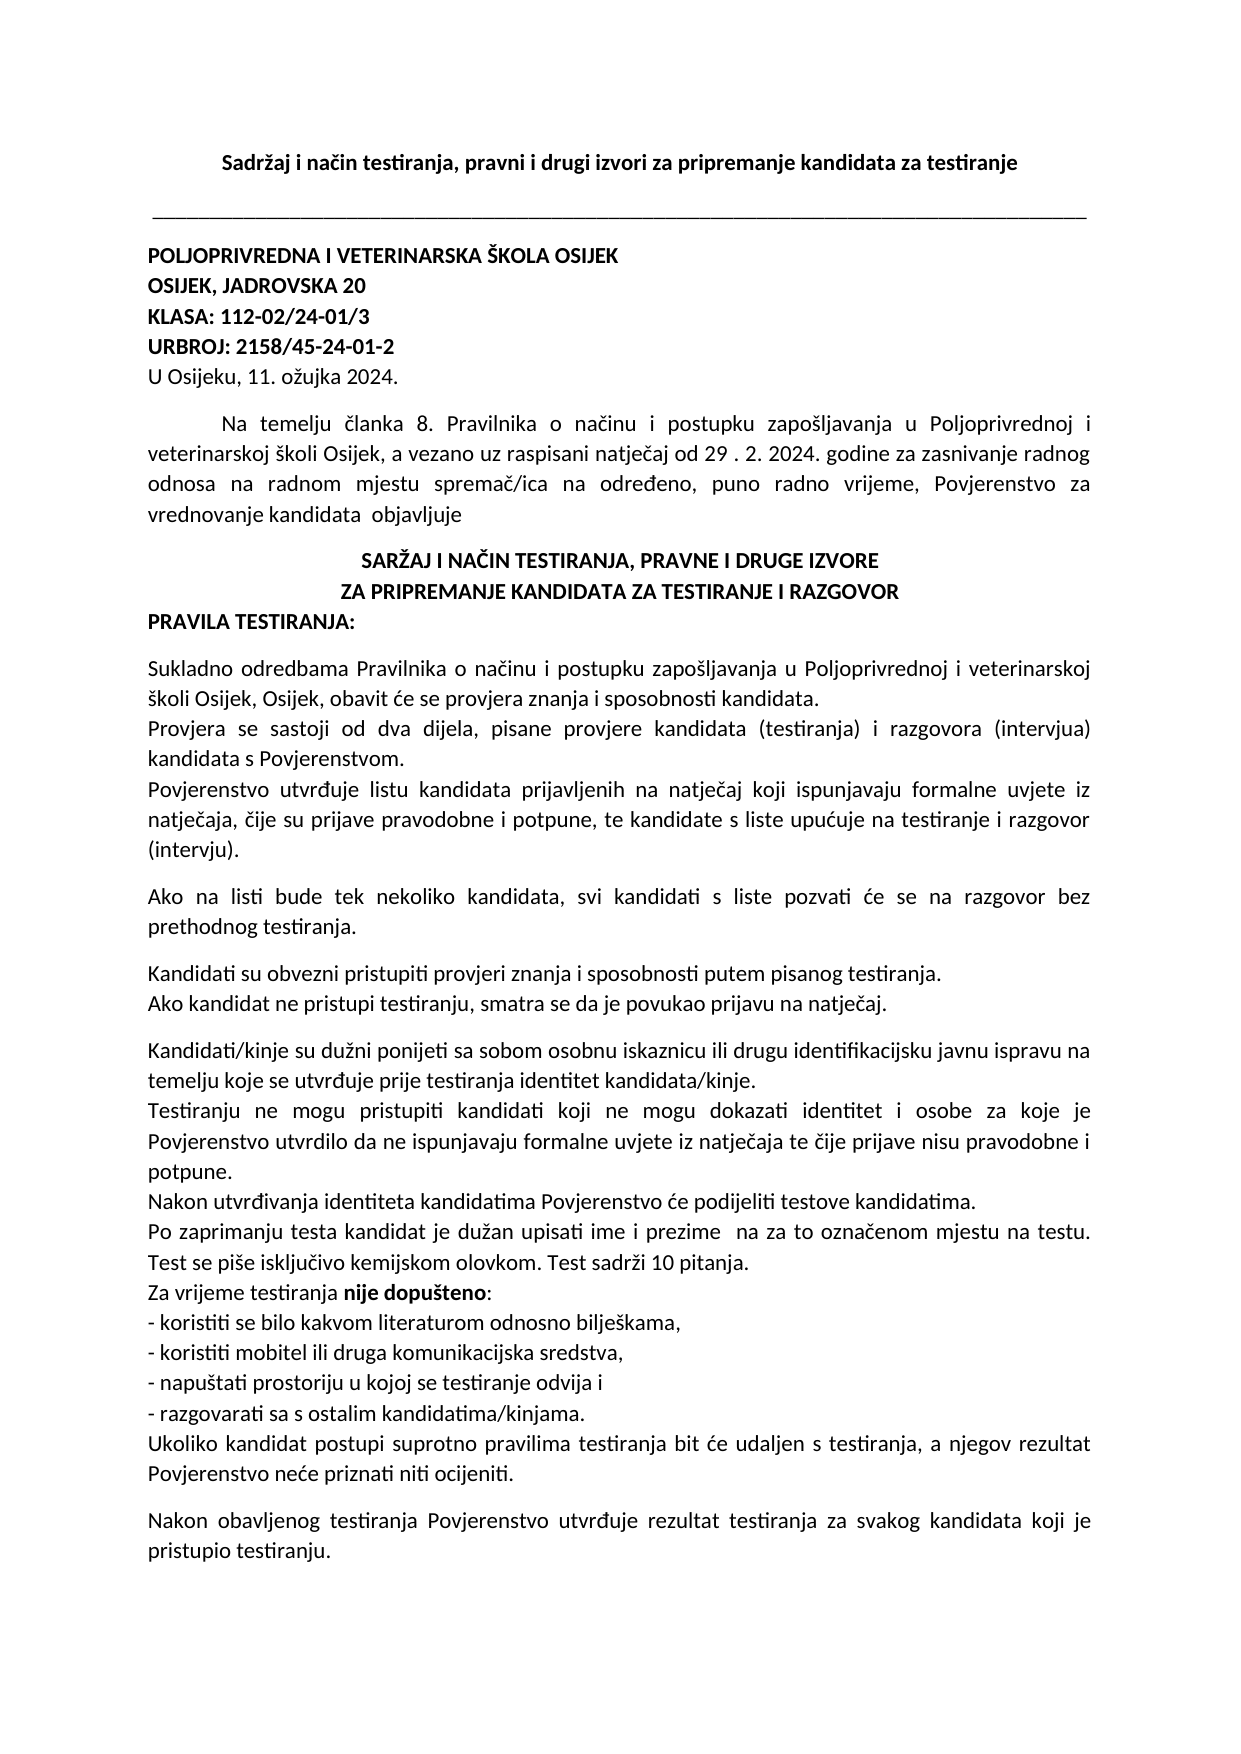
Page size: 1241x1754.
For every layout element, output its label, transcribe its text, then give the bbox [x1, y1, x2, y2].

text URBROJ: 2158/45-24-01-2 [148, 332, 1093, 360]
text Na temelju članka 8. Pravilnika o načinu i postupku zapošljavanja u Poljoprivrednoj i veterinarskoj školi Osijek, a vezano uz raspisani natječaj od 29 . 2. 2024. godine za zasnivanje radnog odnosa na radnom mjestu spremač/ica na određeno, puno radno vrijeme, Povjerenstvo za vrednovanje kandidata objavljuje [148, 409, 1093, 528]
text Testiranju ne mogu pristupiti kandidati koji ne mogu dokazati identitet i osobe za koje je Povjerenstvo utvrdilo da ne ispunjavaju formalne uvjete iz natječaja te čije prijave nisu pravodobne i potpune. [148, 1097, 1093, 1185]
text Sadržaj i način testiranja, pravni i drugi izvori za pripremanje kandidata za testiranje [148, 148, 1093, 176]
text - koristiti mobitel ili druga komunikacijska sredstva, [148, 1338, 1093, 1366]
text Provjera se sastoji od dva dijela, pisane provjere kandidata (testiranja) i razgovora (intervjua) kandidata s Povjerenstvom. [148, 714, 1093, 772]
text Nakon obavljenog testiranja Povjerenstvo utvrđuje rezultat testiranja za svakog kandidata koji je pristupio testiranju. [148, 1506, 1093, 1564]
text Ako na listi bude tek nekoliko kandidata, svi kandidati s liste pozvati će se na razgovor bez prethodnog testiranja. [148, 882, 1093, 940]
text - napuštati prostoriju u kojoj se testiranje odvija i [148, 1368, 1093, 1396]
text PRAVILA TESTIRANJA: [148, 607, 1093, 635]
text Sukladno odredbama Pravilnika o načinu i postupku zapošljavanja u Poljoprivrednoj i veterinarskoj školi Osijek, Osijek, obavit će se provjera znanja i sposobnosti kandidata. [148, 654, 1093, 712]
text Nakon utvrđivanja identiteta kandidatima Povjerenstvo će podijeliti testove kandidatima. [148, 1187, 1093, 1215]
text Ukoliko kandidat postupi suprotno pravilima testiranja bit će udaljen s testiranja, a njegov rezultat Povjerenstvo neće priznati niti ocijeniti. [148, 1429, 1093, 1487]
text __________________________________________________________________________________ [148, 194, 1093, 222]
text Kandidati/kinje su dužni ponijeti sa sobom osobnu iskaznicu ili drugu identifikacijsku javnu ispravu na temelju koje se utvrđuje prije testiranja identitet kandidata/kinje. [148, 1036, 1093, 1094]
text SARŽAJ I NAČIN TESTIRANJA, PRAVNE I DRUGE IZVORE [148, 547, 1093, 574]
text POLJOPRIVREDNA I VETERINARSKA ŠKOLA OSIJEK [148, 241, 1093, 269]
text OSIJEK, JADROVSKA 20 [148, 272, 1093, 299]
text Ako kandidat ne pristupi testiranju, smatra se da je povukao prijavu na natječaj. [148, 989, 1093, 1017]
text Kandidati su obvezni pristupiti provjeri znanja i sposobnosti putem pisanog testiranja. [148, 959, 1093, 987]
text KLASA: 112-02/24-01/3 [148, 302, 1093, 330]
text Povjerenstvo utvrđuje listu kandidata prijavljenih na natječaj koji ispunjavaju formalne uvjete iz natječaja, čije su prijave pravodobne i potpune, te kandidate s liste upućuje na testiranje i razgovor (intervju). [148, 775, 1093, 863]
text - koristiti se bilo kakvom literaturom odnosno bilješkama, [148, 1308, 1093, 1336]
text ZA PRIPREMANJE KANDIDATA ZA TESTIRANJE I RAZGOVOR [148, 577, 1093, 605]
text Za vrijeme testiranja nije dopušteno: [148, 1278, 1093, 1306]
text - razgovarati sa s ostalim kandidatima/kinjama. [148, 1399, 1093, 1427]
text U Osijeku, 11. ožujka 2024. [148, 362, 1093, 390]
text Po zaprimanju testa kandidat je dužan upisati ime i prezime na za to označenom mjestu na testu. Test se piše isključivo kemijskom olovkom. Test sadrži 10 pitanja. [148, 1217, 1093, 1276]
